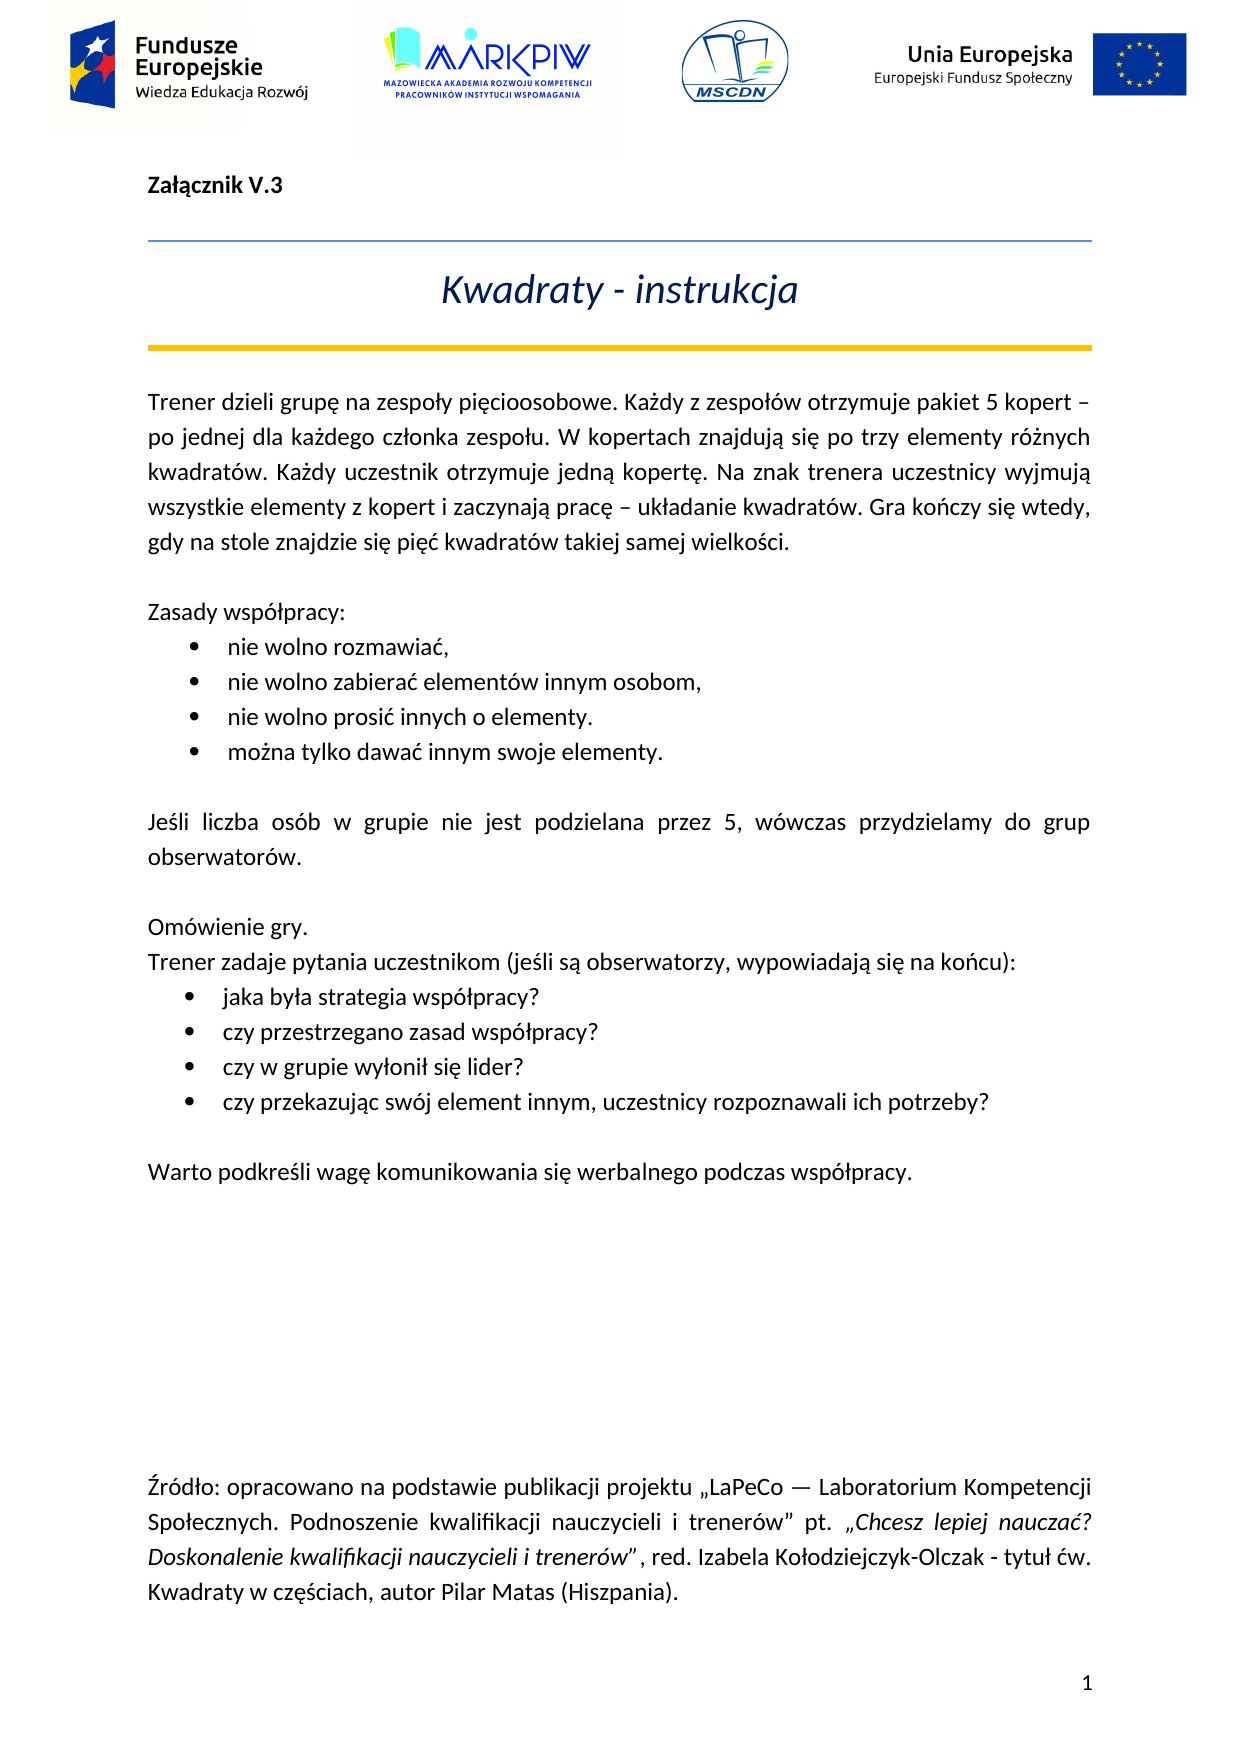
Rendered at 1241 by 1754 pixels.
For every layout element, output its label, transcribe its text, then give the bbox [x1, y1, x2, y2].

list nie wolno rozmawiać, [190, 631, 1092, 661]
text Omówienie gry. [148, 911, 1092, 941]
list można tylko dawać innym swoje elementy. [190, 736, 1092, 766]
picture [48, 0, 329, 130]
title Kwadraty - instrukcja [148, 242, 1092, 345]
picture [854, 12, 1207, 116]
picture [681, 20, 789, 116]
list czy w grupie wyłonił się lider? [185, 1051, 1092, 1081]
list jaka była strategia współpracy? [185, 981, 1092, 1011]
picture [353, 0, 622, 158]
list nie wolno prosić innych o elementy. [190, 701, 1092, 731]
text Źródło: opracowano na podstawie publikacji projektu „LaPeCo — Laboratorium Kompetencji Społecznych. Podnoszenie kwalifikacji nauczycieli i trenerów” pt. „Chcesz lepiej nauczać? Doskonalenie kwalifikacji nauczycieli i trenerów”, red. Izabela Kołodziejczyk-Olczak - tytuł ćw. Kwadraty w częściach, autor Pilar Matas (Hiszpania). [148, 1471, 1092, 1606]
text Zasady współpracy: [148, 596, 1092, 626]
text Trener zadaje pytania uczestnikom (jeśli są obserwatorzy, wypowiadają się na końcu): [148, 946, 1092, 976]
text Jeśli liczba osób w grupie nie jest podzielana przez 5, wówczas przydzielamy do grup obserwatorów. [148, 806, 1092, 871]
text Warto podkreśli wagę komunikowania się werbalnego podczas współpracy. [148, 1156, 1092, 1186]
text Załącznik V.3 [148, 170, 1092, 200]
list czy przekazując swój element innym, uczestnicy rozpoznawali ich potrzeby? [185, 1086, 1092, 1116]
list czy przestrzegano zasad współpracy? [185, 1016, 1092, 1046]
list nie wolno zabierać elementów innym osobom, [190, 666, 1092, 696]
text Trener dzieli grupę na zespoły pięcioosobowe. Każdy z zespołów otrzymuje pakiet 5 kopert – po jednej dla każdego członka zespołu. W kopertach znajdują się po trzy elementy różnych kwadratów. Każdy uczestnik otrzymuje jedną kopertę. Na znak trenera uczestnicy wyjmują wszystkie elementy z kopert i zaczynają pracę – układanie kwadratów. Gra kończy się wtedy, gdy na stole znajdzie się pięć kwadratów takiej samej wielkości. [148, 386, 1092, 556]
